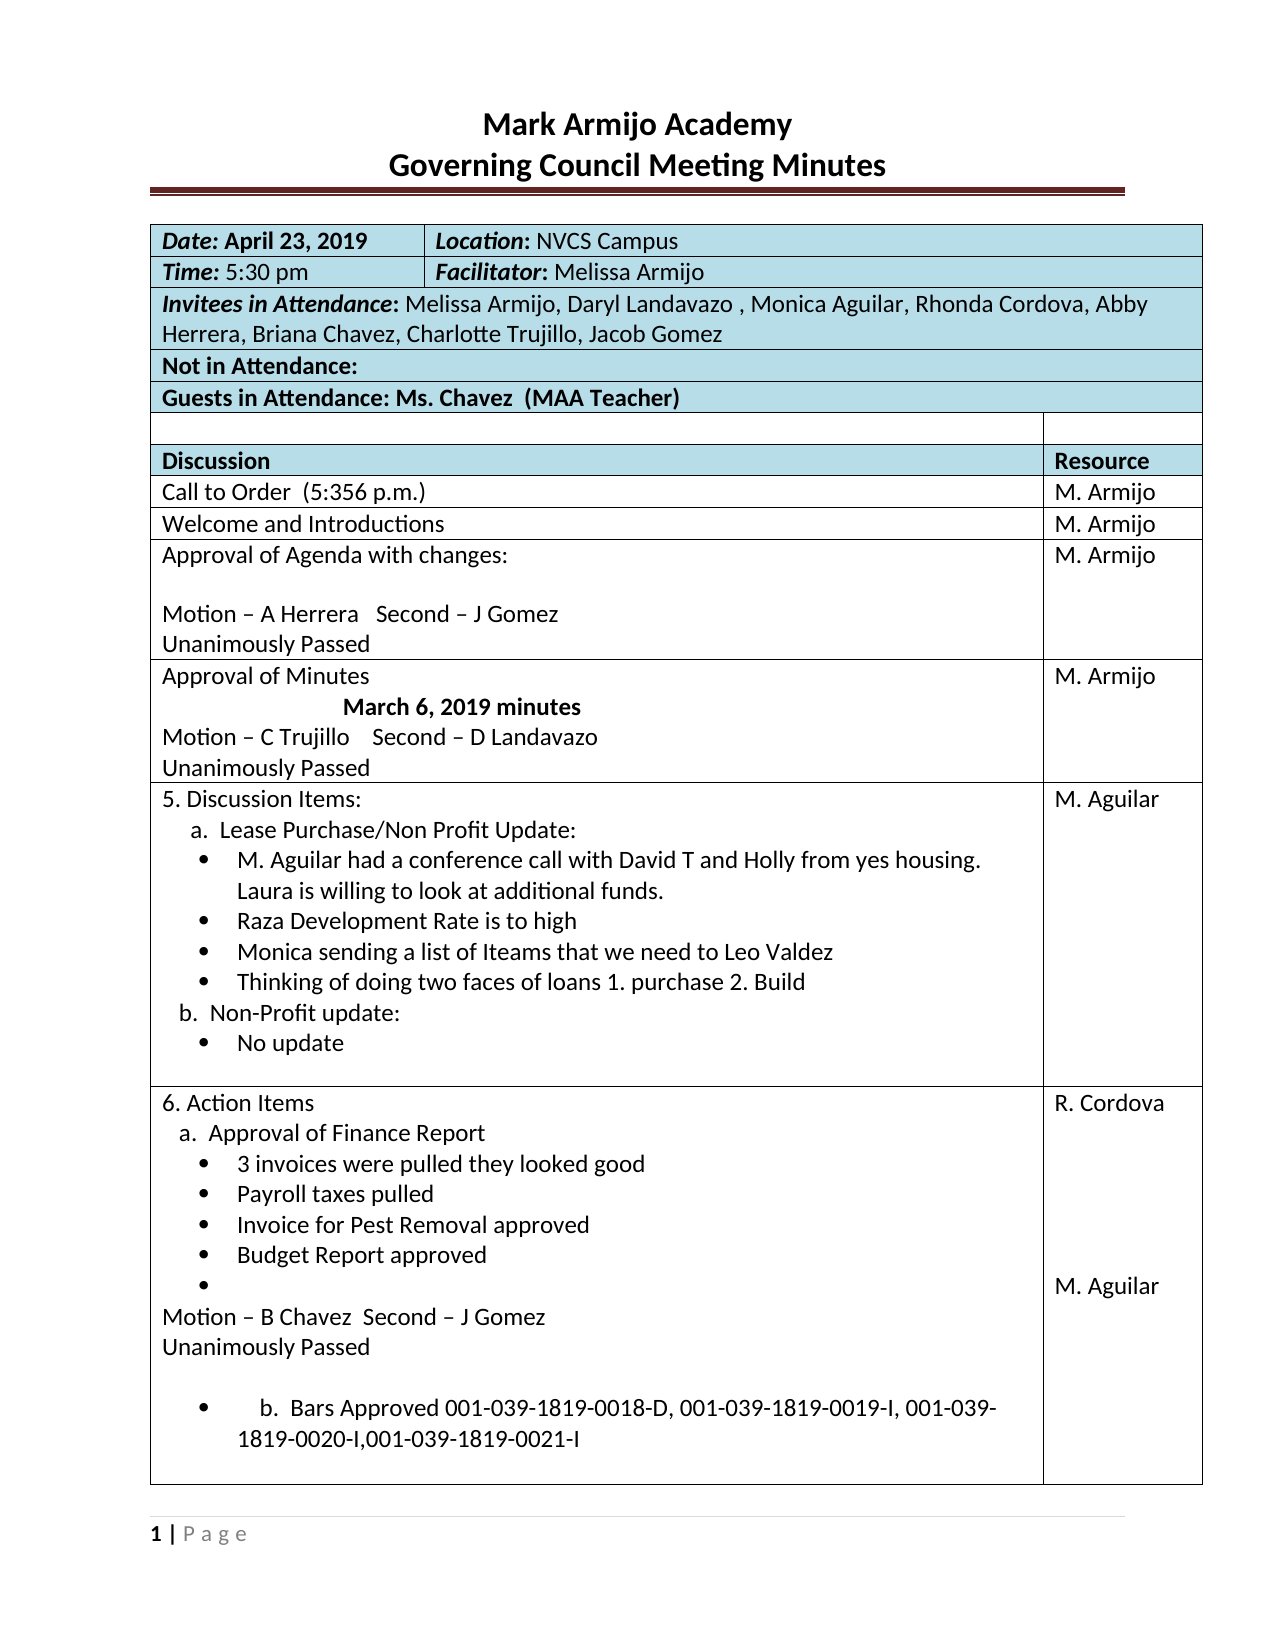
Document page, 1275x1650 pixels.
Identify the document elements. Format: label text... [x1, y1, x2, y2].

table_cell [1044, 413, 1202, 444]
table_cell Not in Attendance: [151, 350, 1202, 381]
table_cell M. Armijo [1044, 508, 1202, 538]
table_cell M. Armijo [1044, 476, 1202, 507]
table_cell Facilitator: Melissa Armijo [425, 257, 1202, 287]
table_cell [151, 413, 1043, 444]
table_cell Approval of Minutes March 6, 2019 minutes Motion – C Trujillo Second – D Landavazo Unanimously Passed [151, 660, 1043, 782]
table_cell Welcome and Introductions [151, 508, 1043, 538]
table_cell Invitees in Attendance: Melissa Armijo, Daryl Landavazo , Monica Aguilar, Rhonda Cordova, Abby Herrera, Briana Chavez, Charlotte Trujillo, Jacob Gomez [151, 288, 1202, 349]
table_cell Time: 5:30 pm [151, 257, 424, 287]
table_cell Guests in Attendance: Ms. Chavez (MAA Teacher) [151, 382, 1202, 412]
table_cell Discussion [151, 445, 1043, 475]
table_cell M. Armijo [1044, 660, 1202, 782]
table_cell Approval of Agenda with changes: Motion – A Herrera Second – J Gomez Unanimously Passed [151, 540, 1043, 659]
table_cell M. Armijo [1044, 540, 1202, 659]
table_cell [151, 1087, 1043, 1484]
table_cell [1044, 1087, 1202, 1484]
table_header Location: NVCS Campus [425, 225, 1202, 256]
table_cell M. Aguilar [1044, 783, 1202, 1086]
table_cell 5. Discussion Items: a. Lease Purchase/Non Profit Update: M. Aguilar had a conference call with David T and Holly from yes housing. Laura is willing to look at additional funds. Raza Development Rate is to high Monica sending a list of Iteams that we need to Leo Valdez Thinking of doing two faces of loans 1. purchase 2. Build b. Non-Profit update: No update [151, 783, 1043, 1086]
table_cell Call to Order (5:356 p.m.) [151, 476, 1043, 507]
table_header Date: April 23, 2019 [151, 225, 424, 256]
table_cell Resource [1044, 445, 1202, 475]
